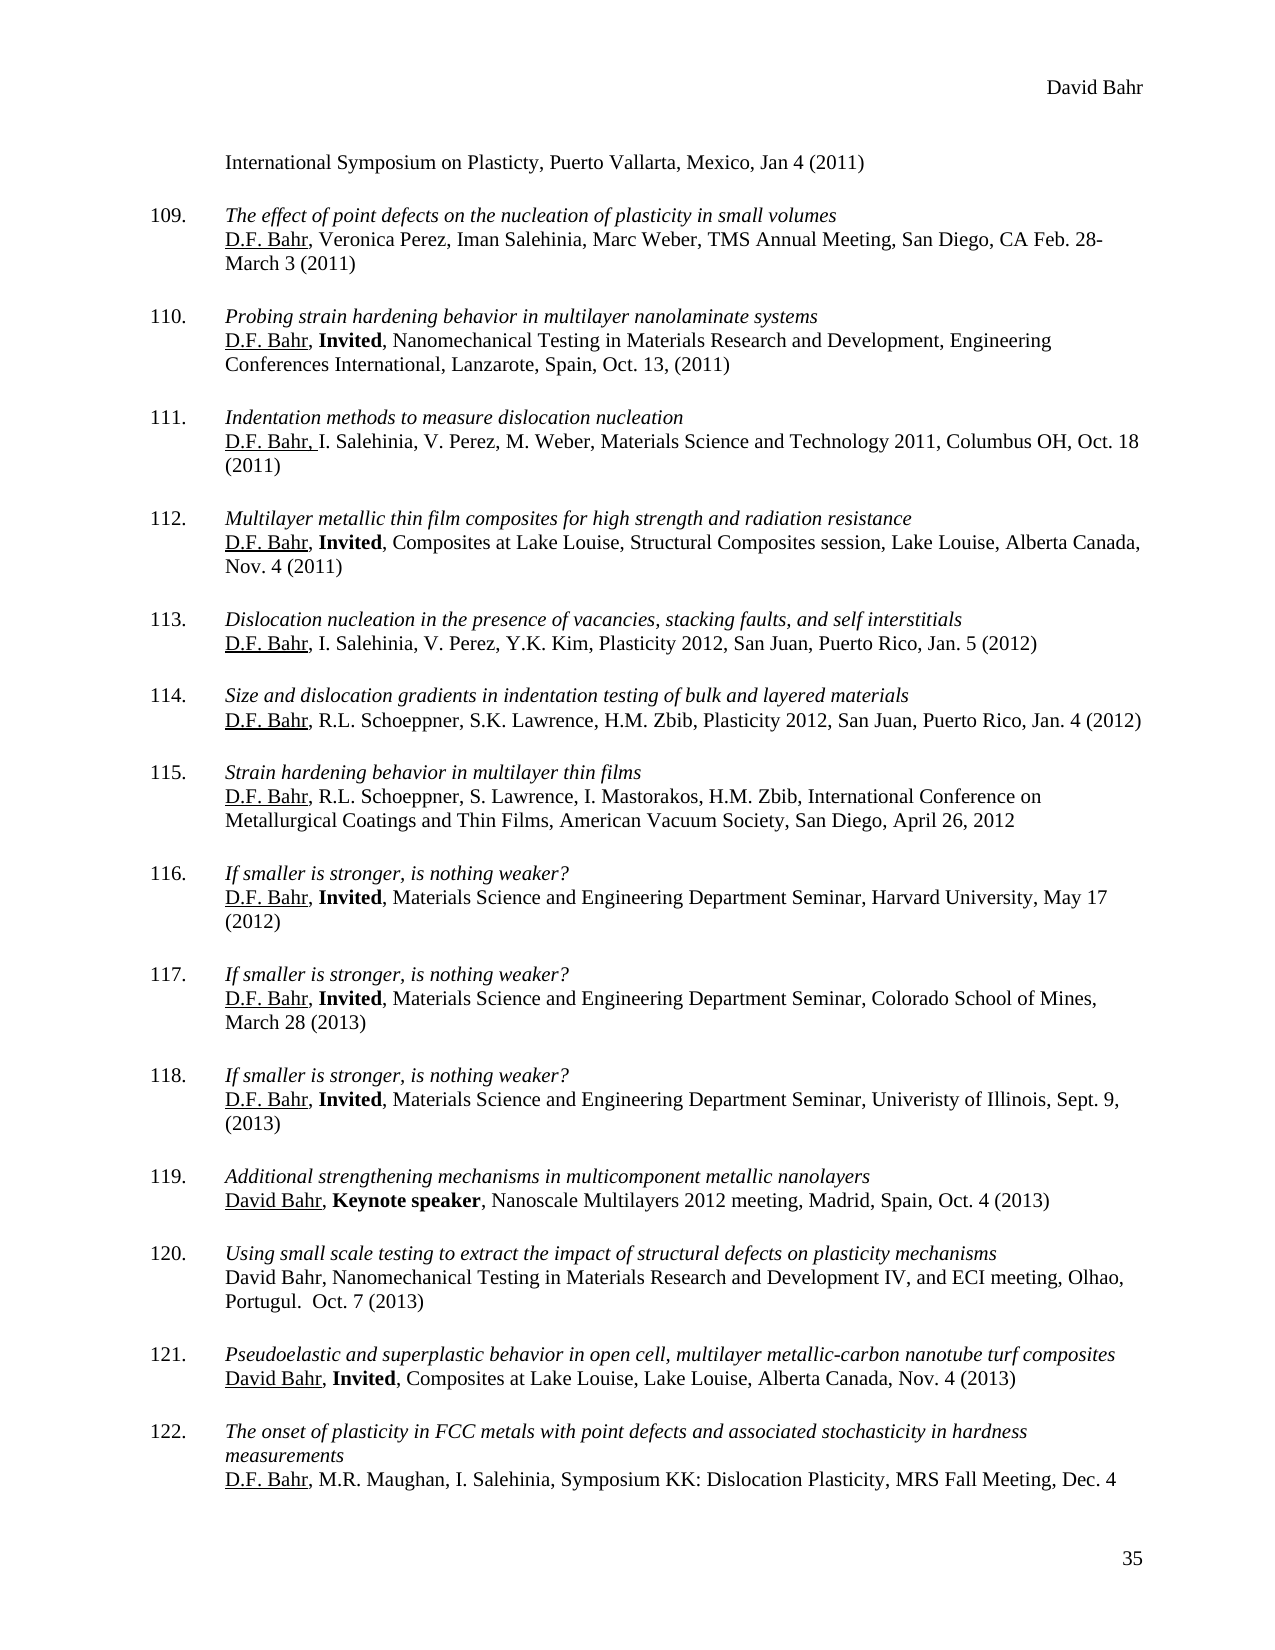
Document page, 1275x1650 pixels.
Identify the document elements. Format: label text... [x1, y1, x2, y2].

list If smaller is stronger, is nothing weaker? D.F. Bahr, Invited, Materials Science and Engineering Department Seminar, Colorado School of Mines, March 28 (2013) [150, 962, 1143, 1063]
list Indentation methods to measure dislocation nucleation D.F. Bahr, I. Salehinia, V. Perez, M. Weber, Materials Science and Technology 2011, Columbus OH, Oct. 18 (2011) [150, 405, 1143, 506]
list Using small scale testing to extract the impact of structural defects on plasticity mechanisms David Bahr, Nanomechanical Testing in Materials Research and Development IV, and ECI meeting, Olhao, Portugul. Oct. 7 (2013) [150, 1241, 1143, 1342]
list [150, 150, 1143, 203]
list Pseudoelastic and superplastic behavior in open cell, multilayer metallic-carbon nanotube turf composites David Bahr, Invited, Composites at Lake Louise, Lake Louise, Alberta Canada, Nov. 4 (2013) [150, 1342, 1143, 1419]
list Multilayer metallic thin film composites for high strength and radiation resistance D.F. Bahr, Invited, Composites at Lake Louise, Structural Composites session, Lake Louise, Alberta Canada, Nov. 4 (2011) [150, 506, 1143, 607]
list Dislocation nucleation in the presence of vacancies, stacking faults, and self interstitials D.F. Bahr, I. Salehinia, V. Perez, Y.K. Kim, Plasticity 2012, San Juan, Puerto Rico, Jan. 5 (2012) [150, 607, 1143, 683]
list Size and dislocation gradients in indentation testing of bulk and layered materials D.F. Bahr, R.L. Schoeppner, S.K. Lawrence, H.M. Zbib, Plasticity 2012, San Juan, Puerto Rico, Jan. 4 (2012) [150, 683, 1143, 760]
list If smaller is stronger, is nothing weaker? D.F. Bahr, Invited, Materials Science and Engineering Department Seminar, Harvard University, May 17 (2012) [150, 861, 1143, 962]
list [150, 1419, 1143, 1491]
list Probing strain hardening behavior in multilayer nanolaminate systems D.F. Bahr, Invited, Nanomechanical Testing in Materials Research and Development, Engineering Conferences International, Lanzarote, Spain, Oct. 13, (2011) [150, 304, 1143, 405]
list The effect of point defects on the nucleation of plasticity in small volumes D.F. Bahr, Veronica Perez, Iman Salehinia, Marc Weber, TMS Annual Meeting, San Diego, CA Feb. 28-March 3 (2011) [150, 203, 1143, 304]
list Additional strengthening mechanisms in multicomponent metallic nanolayers David Bahr, Keynote speaker, Nanoscale Multilayers 2012 meeting, Madrid, Spain, Oct. 4 (2013) [150, 1164, 1143, 1241]
list If smaller is stronger, is nothing weaker? D.F. Bahr, Invited, Materials Science and Engineering Department Seminar, Univeristy of Illinois, Sept. 9, (2013) [150, 1063, 1143, 1164]
list Strain hardening behavior in multilayer thin films D.F. Bahr, R.L. Schoeppner, S. Lawrence, I. Mastorakos, H.M. Zbib, International Conference on Metallurgical Coatings and Thin Films, American Vacuum Society, San Diego, April 26, 2012 [150, 760, 1143, 861]
